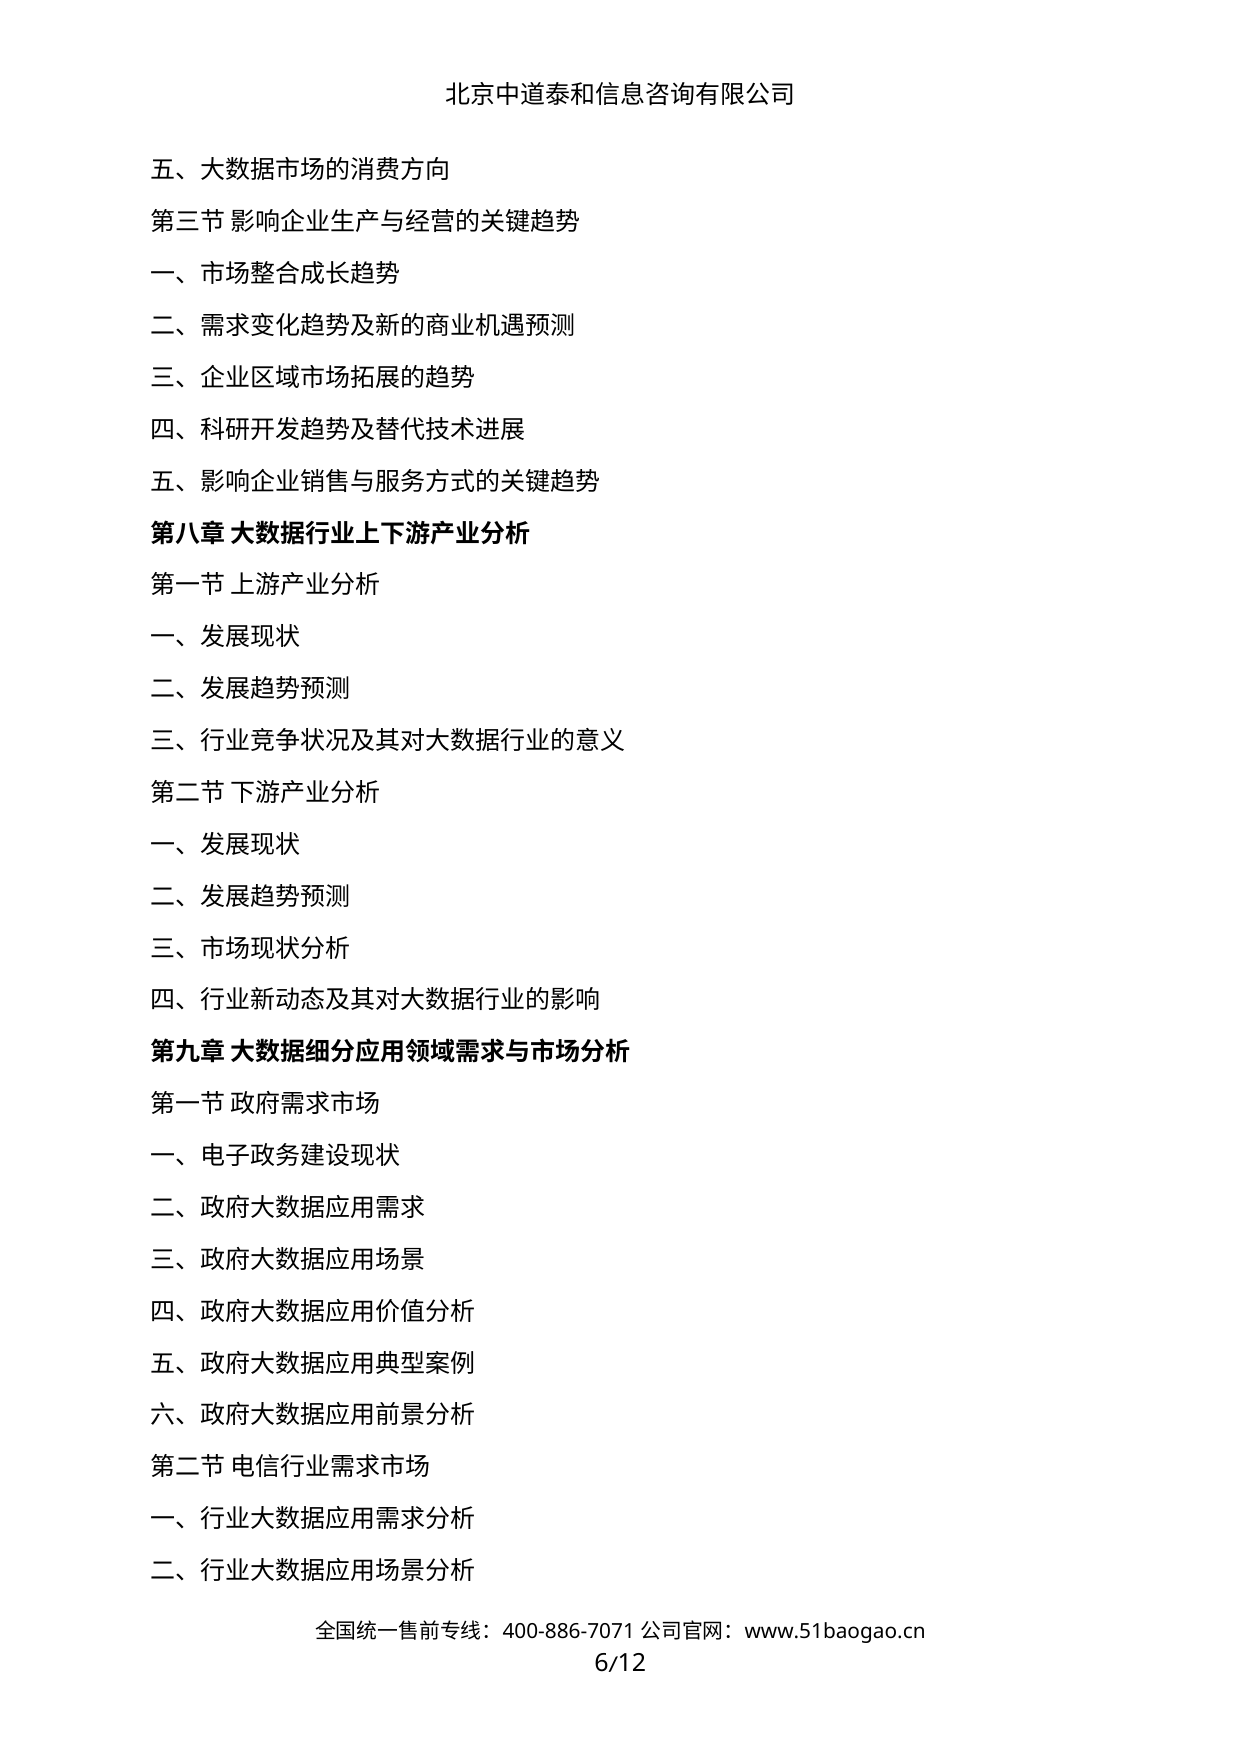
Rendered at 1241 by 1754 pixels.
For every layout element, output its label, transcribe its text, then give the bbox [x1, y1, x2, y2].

text 二、行业大数据应用场景分析 [150, 1551, 1090, 1587]
text 三、企业区域市场拓展的趋势 [150, 357, 1090, 394]
text 二、需求变化趋势及新的商业机遇预测 [150, 306, 1090, 342]
text 一、发展现状 [150, 617, 1090, 653]
text 三、市场现状分析 [150, 928, 1090, 964]
text 二、发展趋势预测 [150, 876, 1090, 912]
text 五、大数据市场的消费方向 [150, 150, 1090, 186]
text 第一节 上游产业分析 [150, 565, 1090, 601]
text 第三节 影响企业生产与经营的关键趋势 [150, 202, 1090, 238]
text 一、行业大数据应用需求分析 [150, 1499, 1090, 1535]
text 五、影响企业销售与服务方式的关键趋势 [150, 461, 1090, 497]
text 四、科研开发趋势及替代技术进展 [150, 409, 1090, 446]
text 第一节 政府需求市场 [150, 1084, 1090, 1120]
text 四、政府大数据应用价值分析 [150, 1291, 1090, 1327]
text 第九章 大数据细分应用领域需求与市场分析 [150, 1032, 1090, 1068]
text 六、政府大数据应用前景分析 [150, 1395, 1090, 1431]
text 四、行业新动态及其对大数据行业的影响 [150, 980, 1090, 1016]
text 三、政府大数据应用场景 [150, 1239, 1090, 1276]
text 第八章 大数据行业上下游产业分析 [150, 513, 1090, 549]
text 一、市场整合成长趋势 [150, 254, 1090, 290]
text 第二节 电信行业需求市场 [150, 1447, 1090, 1483]
text 一、发展现状 [150, 824, 1090, 861]
text 第二节 下游产业分析 [150, 772, 1090, 809]
text 二、发展趋势预测 [150, 669, 1090, 705]
text 二、政府大数据应用需求 [150, 1187, 1090, 1224]
text 一、电子政务建设现状 [150, 1136, 1090, 1172]
text 三、行业竞争状况及其对大数据行业的意义 [150, 721, 1090, 757]
text 五、政府大数据应用典型案例 [150, 1343, 1090, 1379]
